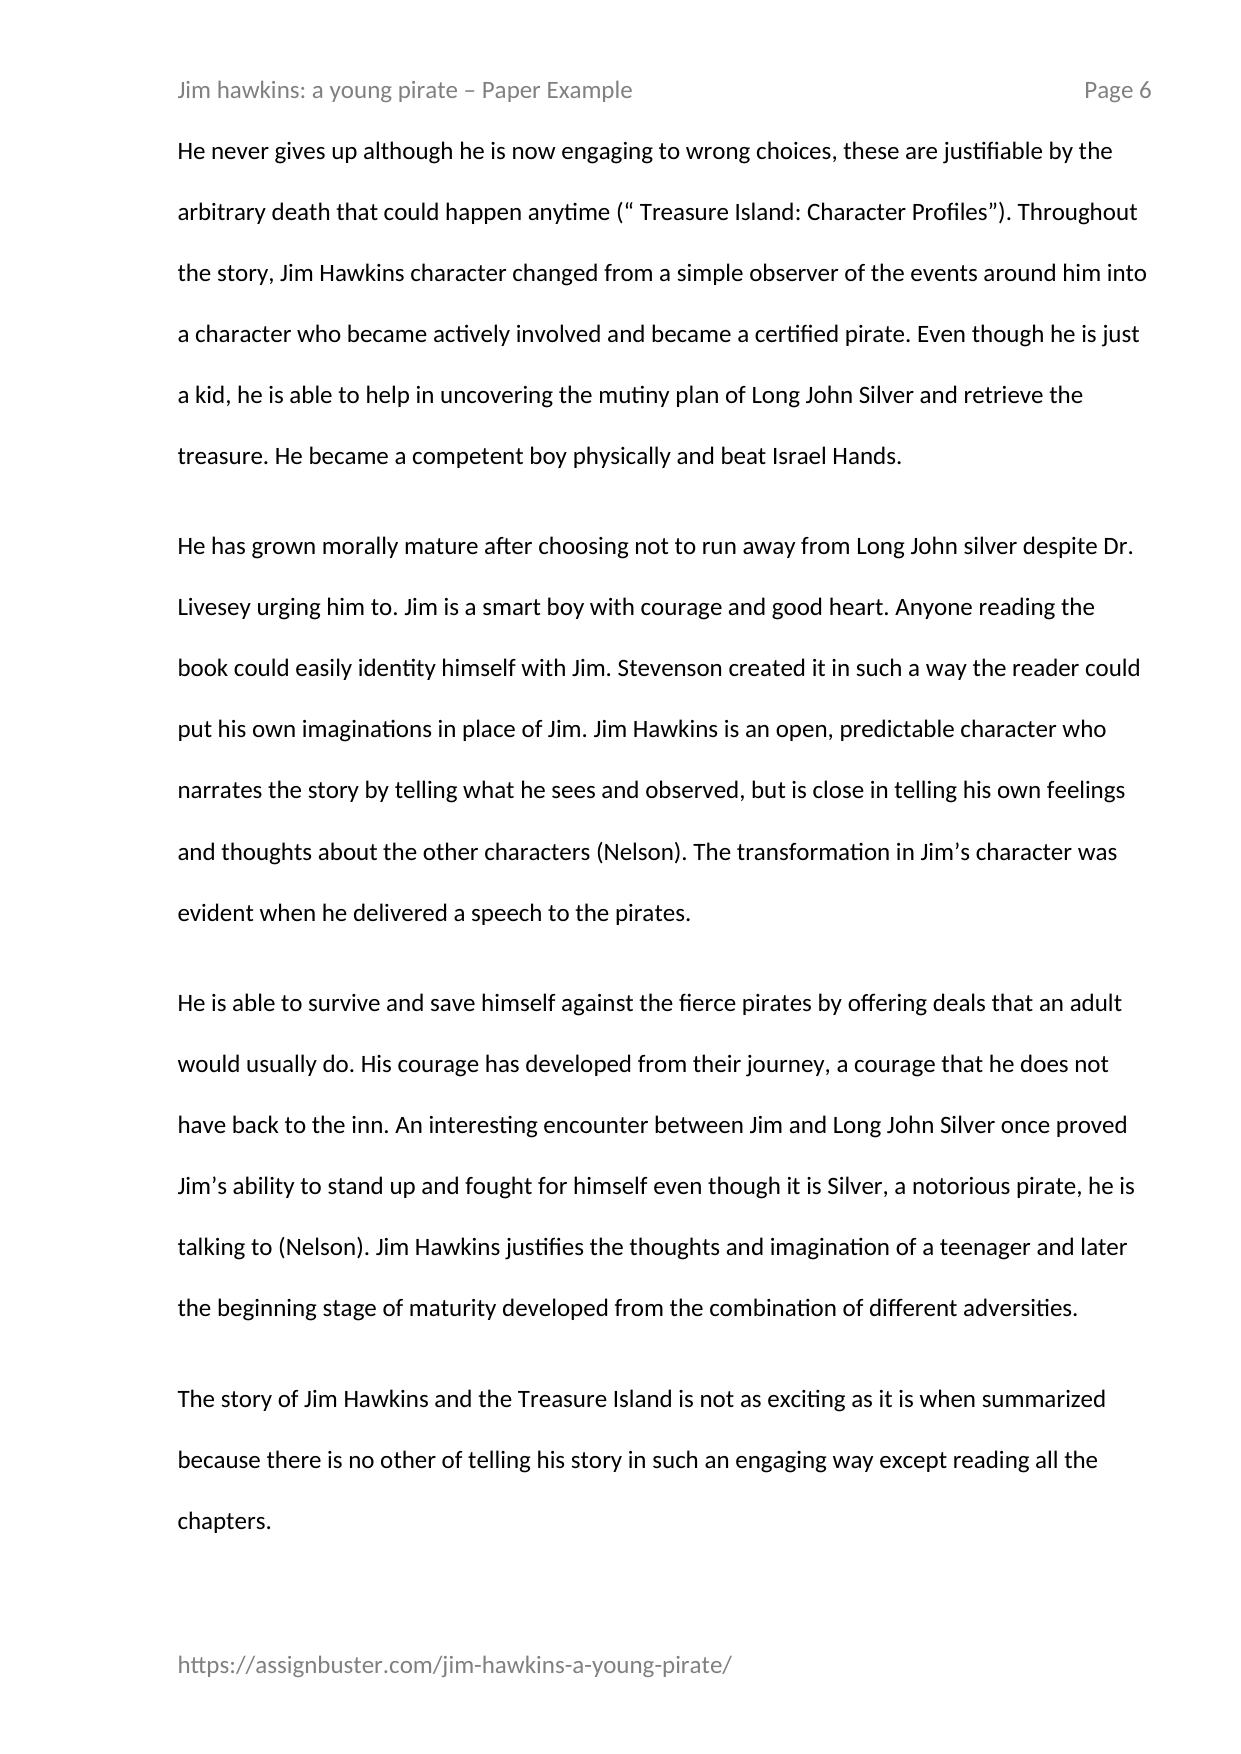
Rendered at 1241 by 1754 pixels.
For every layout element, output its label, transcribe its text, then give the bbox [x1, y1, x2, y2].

text He is able to survive and save himself against the fierce pirates by offering deals that an adult would usually do. His courage has developed from their journey, a courage that he does not have back to the inn. An interesting encounter between Jim and Long John Silver once proved Jim’s ability to stand up and fought for himself even though it is Silver, a notorious pirate, he is talking to (Nelson). Jim Hawkins justifies the thoughts and imagination of a teenager and later the beginning stage of maturity developed from the combination of different adversities. [177, 987, 1152, 1323]
text The story of Jim Hawkins and the Treasure Island is not as exciting as it is when summarized because there is no other of telling his story in such an engaging way except reading all the chapters. [177, 1383, 1152, 1536]
text He has grown morally mature after choosing not to run away from Long John silver despite Dr. Livesey urging him to. Jim is a smart boy with courage and good heart. Anyone reading the book could easily identity himself with Jim. Stevenson created it in such a way the reader could put his own imaginations in place of Jim. Jim Hawkins is an open, predictable character who narrates the story by telling what he sees and observed, but is close in telling his own feelings and thoughts about the other characters (Nelson). The transformation in Jim’s character was evident when he delivered a speech to the pirates. [177, 531, 1152, 927]
text He never gives up although he is now engaging to wrong choices, these are justifiable by the arbitrary death that could happen anytime (“ Treasure Island: Character Profiles”). Throughout the story, Jim Hawkins character changed from a simple observer of the events around him into a character who became actively involved and became a certified pirate. Even though he is just a kid, he is able to help in uncovering the mutiny plan of Long John Silver and retrieve the treasure. He became a competent boy physically and beat Israel Hands. [177, 135, 1152, 471]
